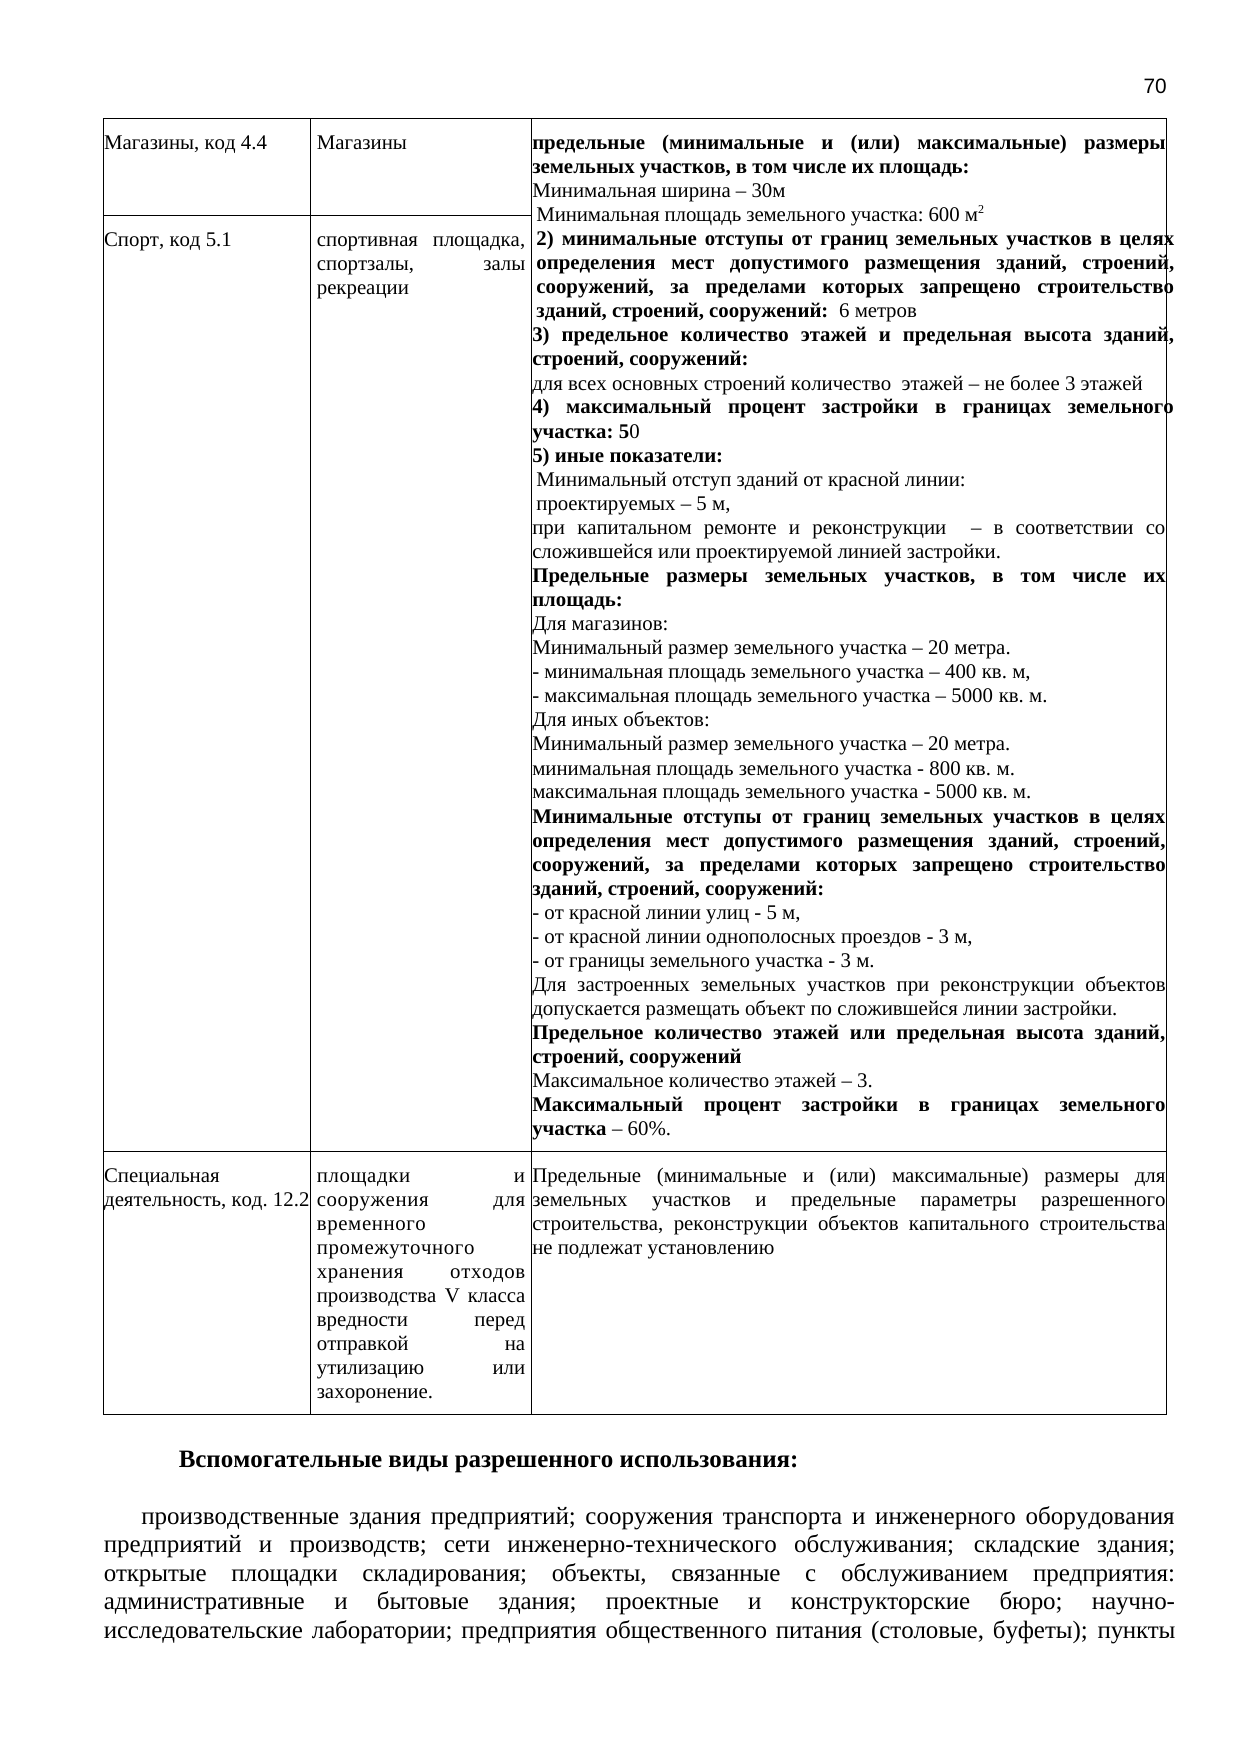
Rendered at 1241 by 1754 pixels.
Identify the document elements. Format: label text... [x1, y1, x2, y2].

table_cell Специальная деятельность, код. 12.2 [104, 1152, 310, 1414]
text Вспомогательные виды разрешенного использования: [103, 1444, 1175, 1472]
table_cell Спорт, код 5.1 [104, 216, 310, 1151]
table_cell предельные (минимальные и (или) максимальные) размеры земельных участков, в том числе их площадь: Минимальная ширина – 30м Минимальная площадь земельного участка: 2) минимальные отступы от границ земельных участков в целях определения мест допустимого размещения зданий, строений, сооружений, за пределами которых запрещено строительство зданий, строений, сооружений: 6 метров 3) предельное количество этажей и предельная высота зданий, строений, сооружений: для всех основных строений количество этажей – не более 3 этажей 4) максимальный процент застройки в границах земельного участка: 50 5) иные показатели: Минимальный отступ зданий от красной линии: проектируемых – , при капитальном ремонте и реконструкции – в соответствии со сложившейся или проектируемой линией застройки. Предельные размеры земельных участков, в том числе их площадь: Для магазинов: Минимальный размер земельного участка – 20 метра. - минимальная площадь земельного участка – 400 кв. м, - максимальная площадь земельного участка – 5000 кв. м. Для иных объектов: Минимальный размер земельного участка – 20 метра. минимальная площадь земельного участка - 800 кв. м. максимальная площадь земельного участка - 5000 кв. м. Минимальные отступы от границ земельных участков в целях определения мест допустимого размещения зданий, строений, сооружений, за пределами которых запрещено строительство зданий, строений, сооружений: - от красной линии улиц - 5 м, - от красной линии однополосных проездов - 3 м, - от границы земельного участка - 3 м. Для застроенных земельных участков при реконструкции объектов допускается размещать объект по сложившейся линии застройки. Предельное количество этажей или предельная высота зданий, строений, сооружений Максимальное количество этажей – 3. Максимальный процент застройки в границах земельного участка – 60%. [532, 515, 1166, 1151]
table_cell Магазины, код 4.4 [104, 119, 310, 215]
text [103, 1501, 1175, 1644]
table_cell Магазины [311, 119, 531, 215]
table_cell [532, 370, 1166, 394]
table_cell спортивная площадка, спортзалы, залы рекреации [311, 216, 531, 1151]
table_cell площадки и сооружения для временного промежуточного хранения отходов производства V класса вредности перед отправкой на утилизацию или захоронение. [311, 1152, 531, 1414]
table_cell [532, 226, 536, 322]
table_cell Предельные (минимальные и (или) максимальные) размеры для земельных участков и предельные параметры разрешенного строительства, реконструкции объектов капитального строительства не подлежат установлению [532, 1152, 1166, 1414]
